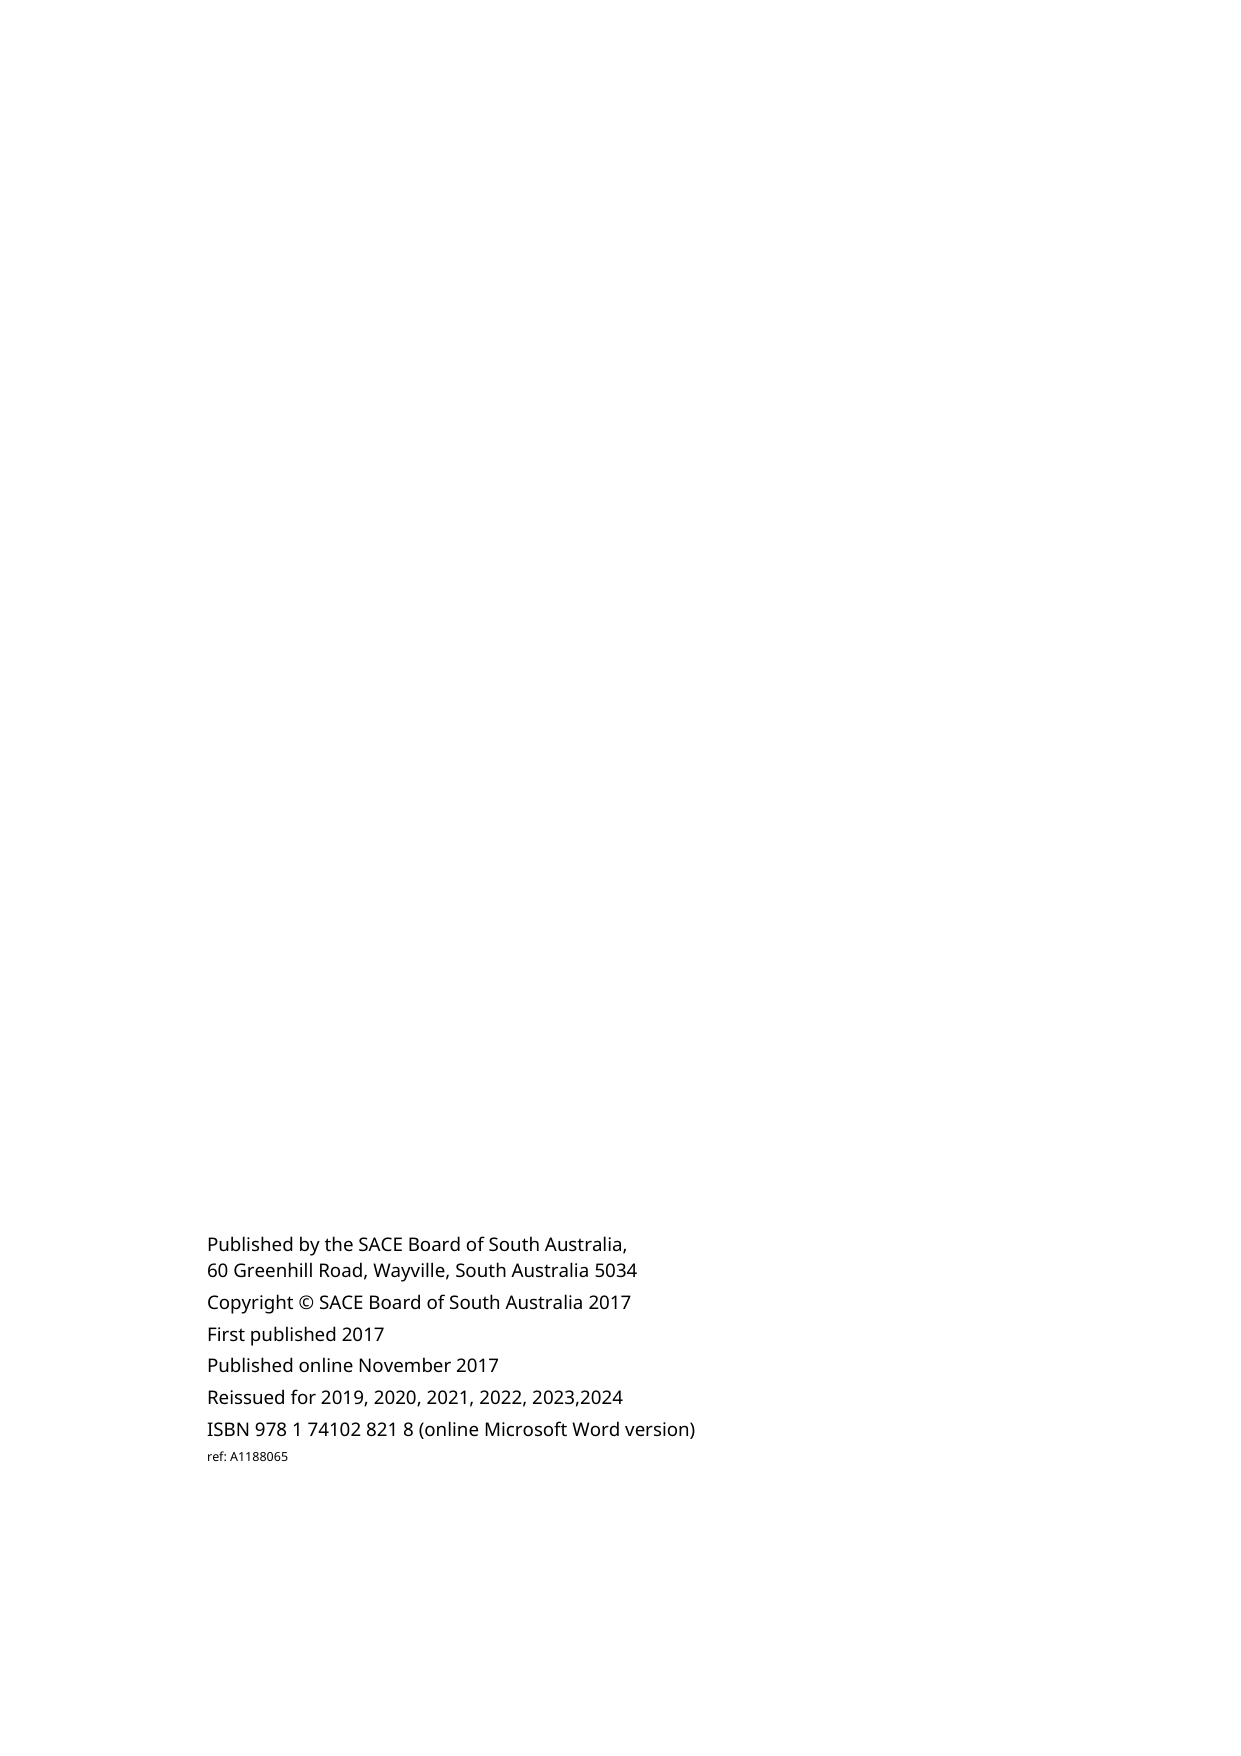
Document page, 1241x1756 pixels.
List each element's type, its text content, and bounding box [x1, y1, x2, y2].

text ref: [207, 1448, 1033, 1465]
text Reissued for 2019, 2020, 2021, 2022, 2023,2024 [207, 1384, 1033, 1410]
text Copyright © SACE Board of South Australia 2017 [207, 1289, 1033, 1314]
text ISBN 978 1 74102 821 8 (online Microsoft Word version) [207, 1416, 1033, 1442]
text Published online November 2017 [207, 1353, 1033, 1378]
text Published by the SACE Board of South Australia, 60 Greenhill Road, Wayville, South Australia 5034 [207, 1232, 1033, 1283]
text First published 2017 [207, 1321, 1033, 1346]
